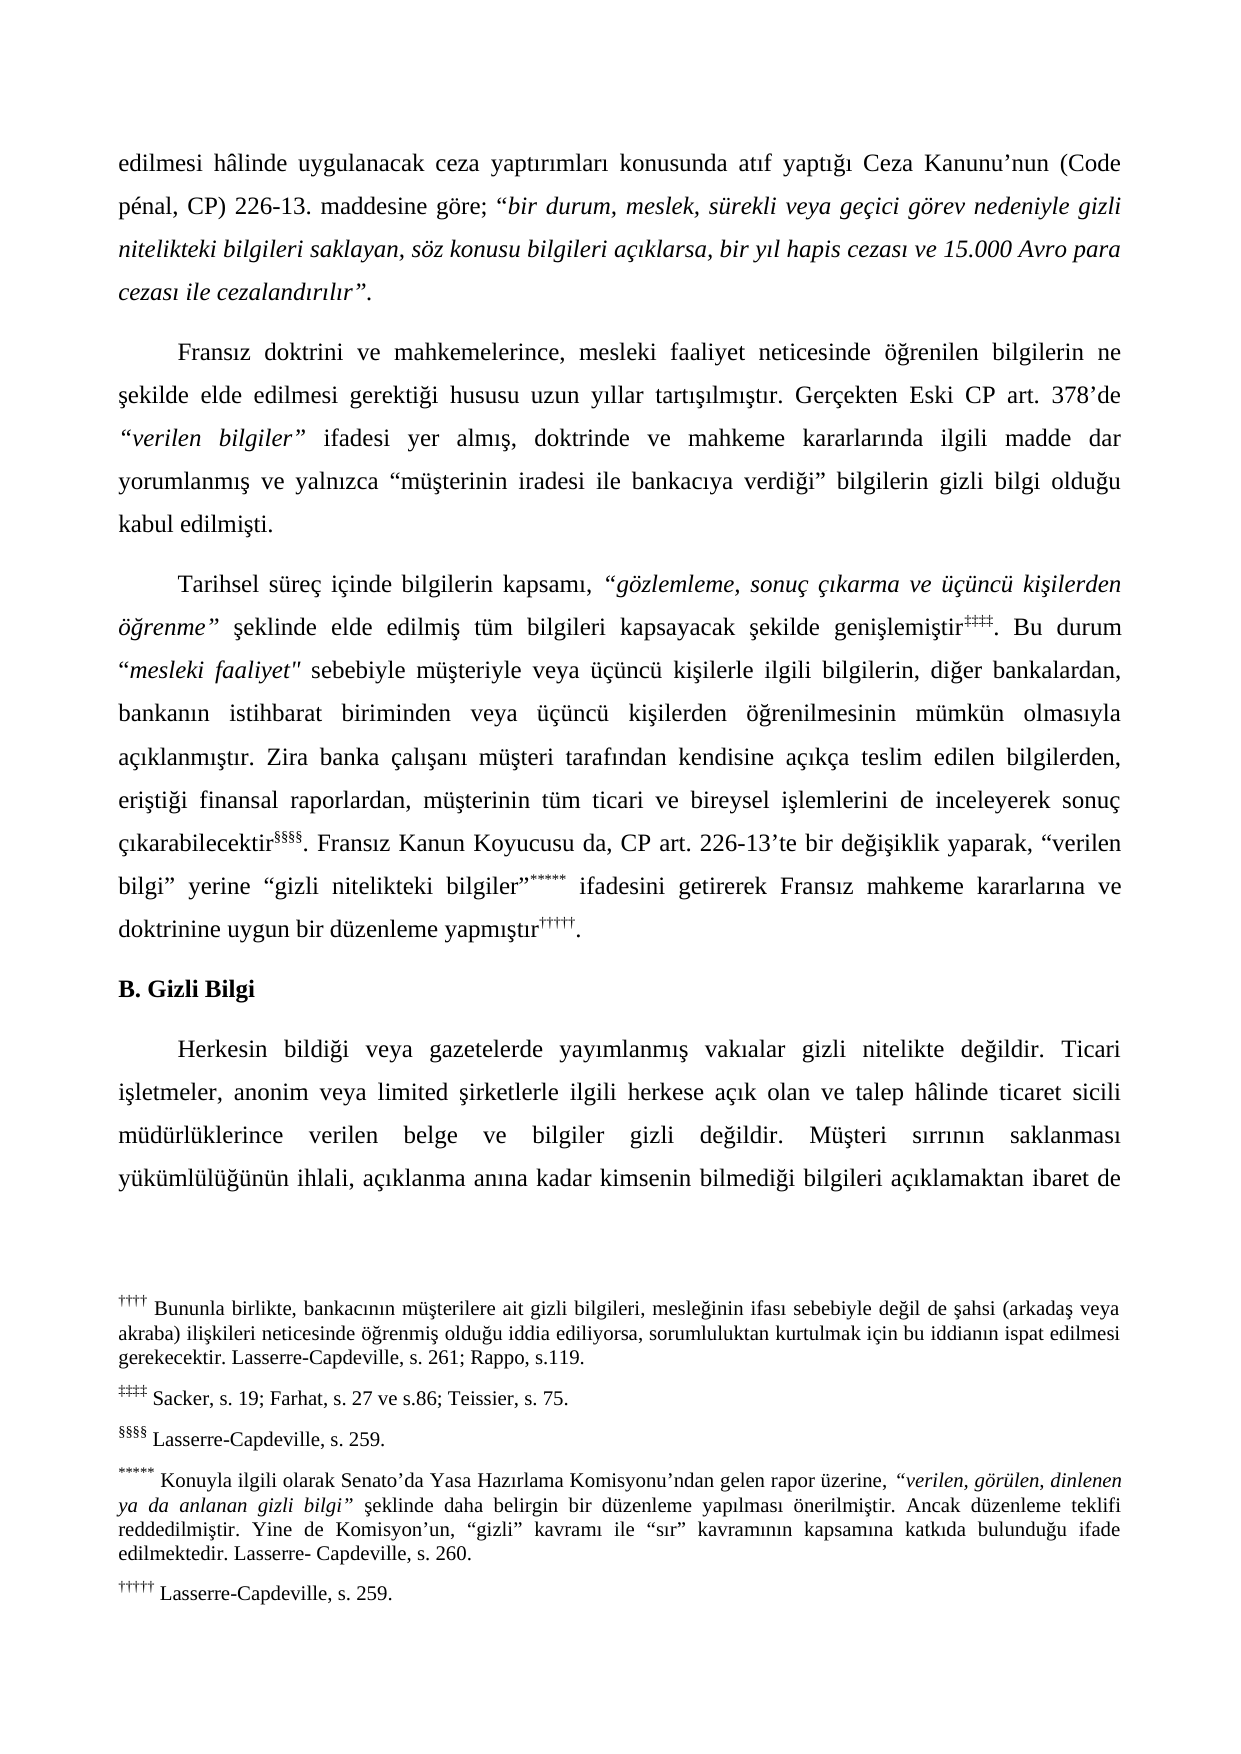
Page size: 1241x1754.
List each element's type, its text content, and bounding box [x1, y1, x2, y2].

text Fransız doktrini ve mahkemelerince, mesleki faaliyet neticesinde öğrenilen bilgilerin ne şekilde elde edilmesi gerektiği hususu uzun yıllar tartışılmıştır. Gerçekten Eski CP art. 378’de “verilen bilgiler” ifadesi yer almış, doktrinde ve mahkeme kararlarında ilgili madde dar yorumlanmış ve yalnızca “müşterinin iradesi ile bankacıya verdiği” bilgilerin gizli bilgi olduğu kabul edilmişti. [118, 337, 1122, 538]
text B. Gizli Bilgi [118, 974, 1122, 1003]
text Tarihsel süreç içinde bilgilerin kapsamı, “gözlemleme, sonuç çıkarma ve üçüncü kişilerden öğrenme” şeklinde elde edilmiş tüm bilgileri kapsayacak şekilde genişlemiştir. Bu durum “mesleki faaliyet" sebebiyle müşteriyle veya üçüncü kişilerle ilgili bilgilerin, diğer bankalardan, bankanın istihbarat biriminden veya üçüncü kişilerden öğrenilmesinin mümkün olmasıyla açıklanmıştır. Zira banka çalışanı müşteri tarafından kendisine açıkça teslim edilen bilgilerden, eriştiği finansal raporlardan, müşterinin tüm ticari ve bireysel işlemlerini de inceleyerek sonuç çıkarabilecektir. Fransız Kanun Koyucusu da, CP art. 226-13’te bir değişiklik yaparak, “verilen bilgi” yerine “gizli nitelikteki bilgiler” ifadesini getirerek Fransız mahkeme kararlarına ve doktrinine uygun bir düzenleme yapmıştır. [118, 569, 1122, 943]
text Herkesin bildiği veya gazetelerde yayımlanmış vakıalar gizli nitelikte değildir. Ticari işletmeler, anonim veya limited şirketlerle ilgili herkese açık olan ve talep hâlinde ticaret sicili müdürlüklerince verilen belge ve bilgiler gizli değildir. Müşteri sırrının saklanması yükümlülüğünün ihlali, açıklanma anına kadar kimsenin bilmediği bilgileri açıklamaktan ibaret de değildir. Bazı bilgiler genel hatları ile biliniyor, fakat ayrıntılar hakkında kamuya açıklama yapılmamış olabilir. Bu son durumda da, müşteri sırrının saklanması gerekmektedir. [118, 1034, 1122, 1192]
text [118, 148, 1122, 306]
